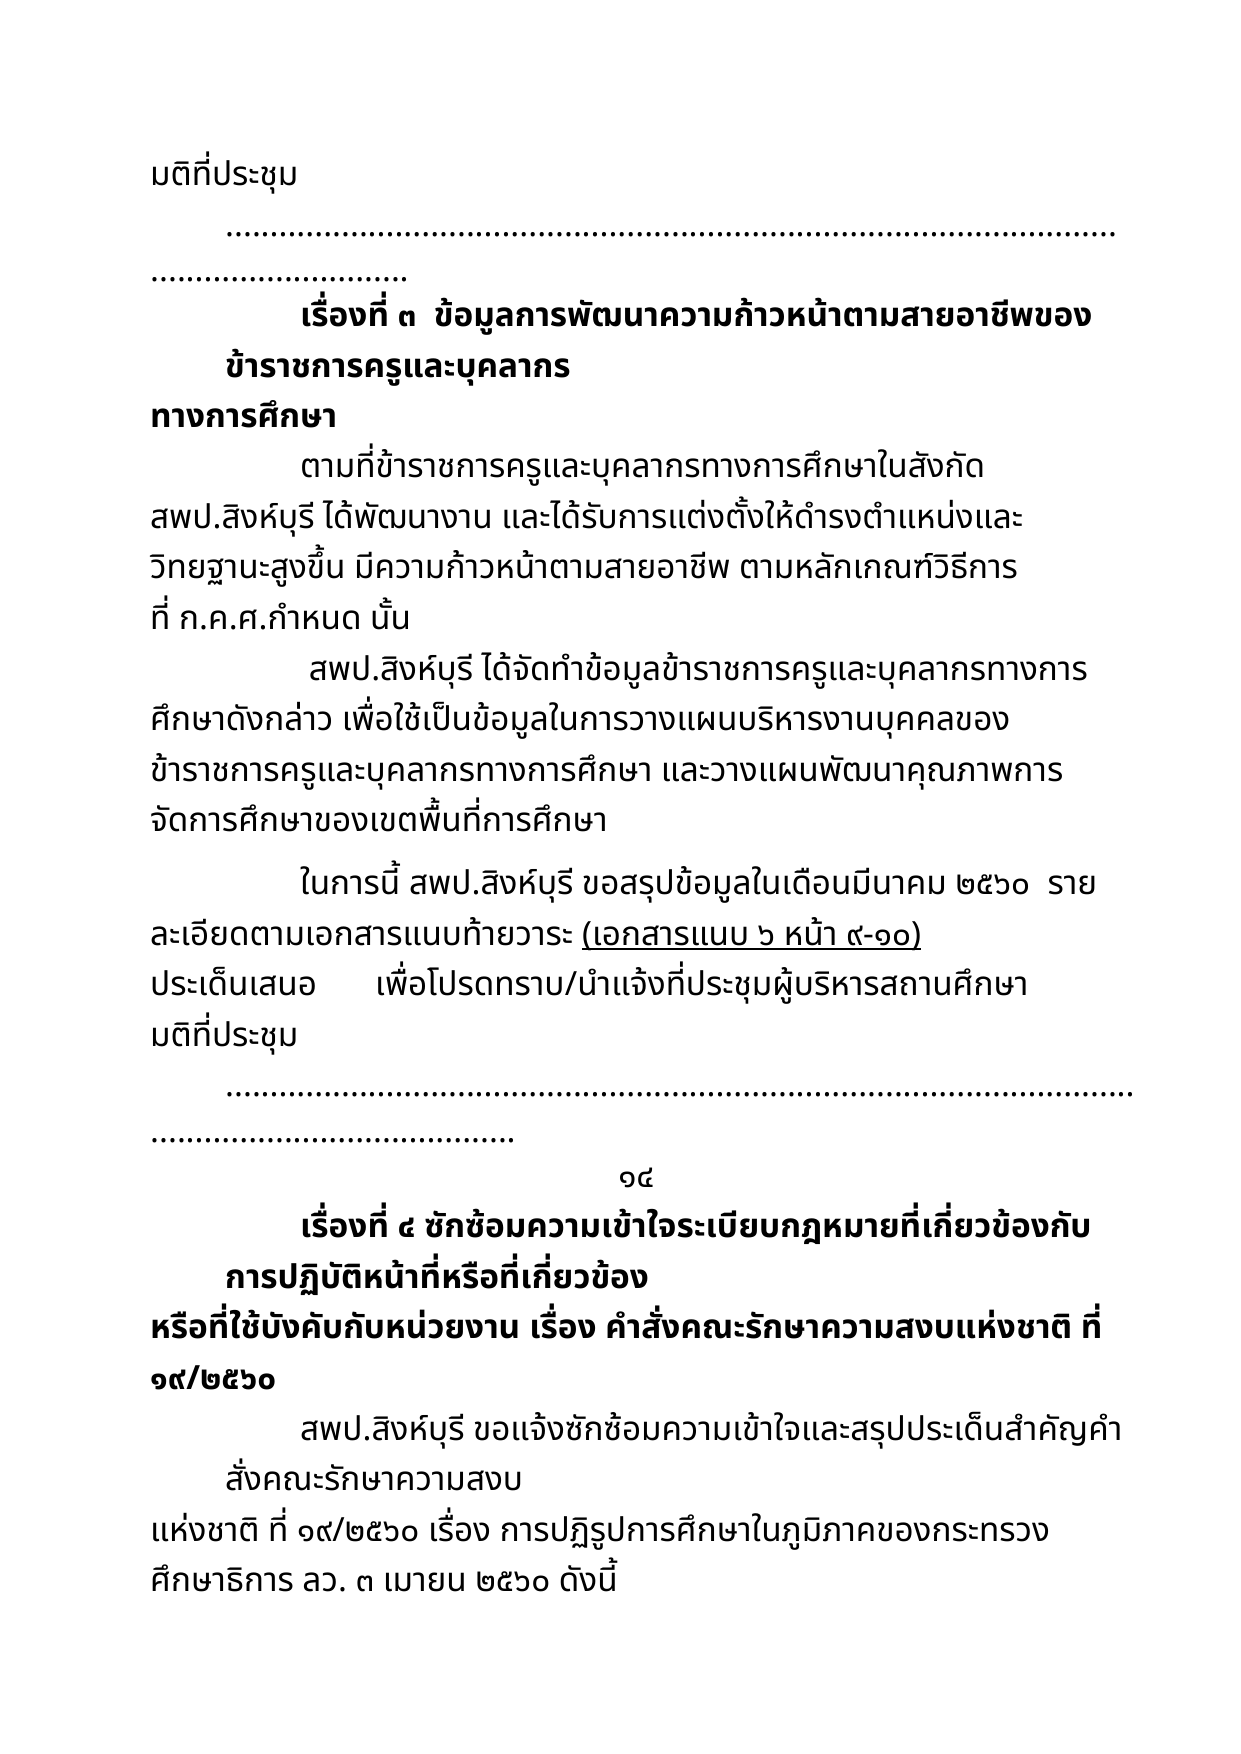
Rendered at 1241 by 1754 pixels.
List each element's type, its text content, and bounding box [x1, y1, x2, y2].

text หรือที่ใช้บังคับกับหน่วยงาน เรื่อง คำสั่งคณะรักษาความสงบแห่งชาติ ที่ ๑๙/๒๕๖๐ [150, 1303, 1122, 1404]
text ที่ ก.ค.ศ.กำหนด นั้น [150, 594, 1122, 644]
text แห่งชาติ ที่ ๑๙/๒๕๖๐ เรื่อง การปฏิรูปการศึกษาในภูมิภาคของกระทรวงศึกษาธิการ ลว. ๓ เมายน ๒๕๖๐ ดังนี้ [150, 1505, 1122, 1607]
text ในการนี้ สพป.สิงห์บุรี ขอสรุปข้อมูลในเดือนมีนาคม ๒๕๖๐ รายละเอียดตามเอกสารแนบท้ายวาระ (เอกสารแนบ ๖ หน้า ๙-๑๐) [150, 859, 1122, 960]
text มติที่ประชุม ............................................................................................................................................... [150, 1011, 1141, 1152]
text เรื่องที่ ๔ ซักซ้อมความเข้าใจระเบียบกฎหมายที่เกี่ยวข้องกับการปฏิบัติหน้าที่หรือที่เกี่ยวข้อง [225, 1202, 1122, 1303]
text เรื่องที่ ๓ ข้อมูลการพัฒนาความก้าวหน้าตามสายอาชีพของข้าราชการครูและบุคลากร [225, 291, 1122, 392]
text สพป.สิงห์บุรี ขอแจ้งซักซ้อมความเข้าใจและสรุปประเด็นสำคัญคำสั่งคณะรักษาความสงบ [225, 1404, 1122, 1505]
text มติที่ประชุม ................................................................................................................................. [150, 150, 1122, 291]
text สพป.สิงห์บุรี ได้จัดทำข้อมูลข้าราชการครูและบุคลากรทางการศึกษาดังกล่าว เพื่อใช้เป็นข้อมูลในการวางแผนบริหารงานบุคคลของข้าราชการครูและบุคลากรทางการศึกษา และวางแผนพัฒนาคุณภาพการจัดการศึกษาของเขตพื้นที่การศึกษา [150, 644, 1122, 846]
text ทางการศึกษา [150, 392, 1122, 442]
text ประเด็นเสนอ เพื่อโปรดทราบ/นำแจ้งที่ประชุมผู้บริหารสถานศึกษา [150, 960, 1122, 1011]
text ตามที่ข้าราชการครูและบุคลากรทางการศึกษาในสังกัด สพป.สิงห์บุรี ได้พัฒนางาน และได้รับการแต่งตั้งให้ดำรงตำแหน่งและวิทยฐานะสูงขึ้น มีความก้าวหน้าตามสายอาชีพ ตามหลักเกณฑ์วิธีการ [150, 442, 1122, 594]
text ๑๔ [150, 1152, 1122, 1202]
